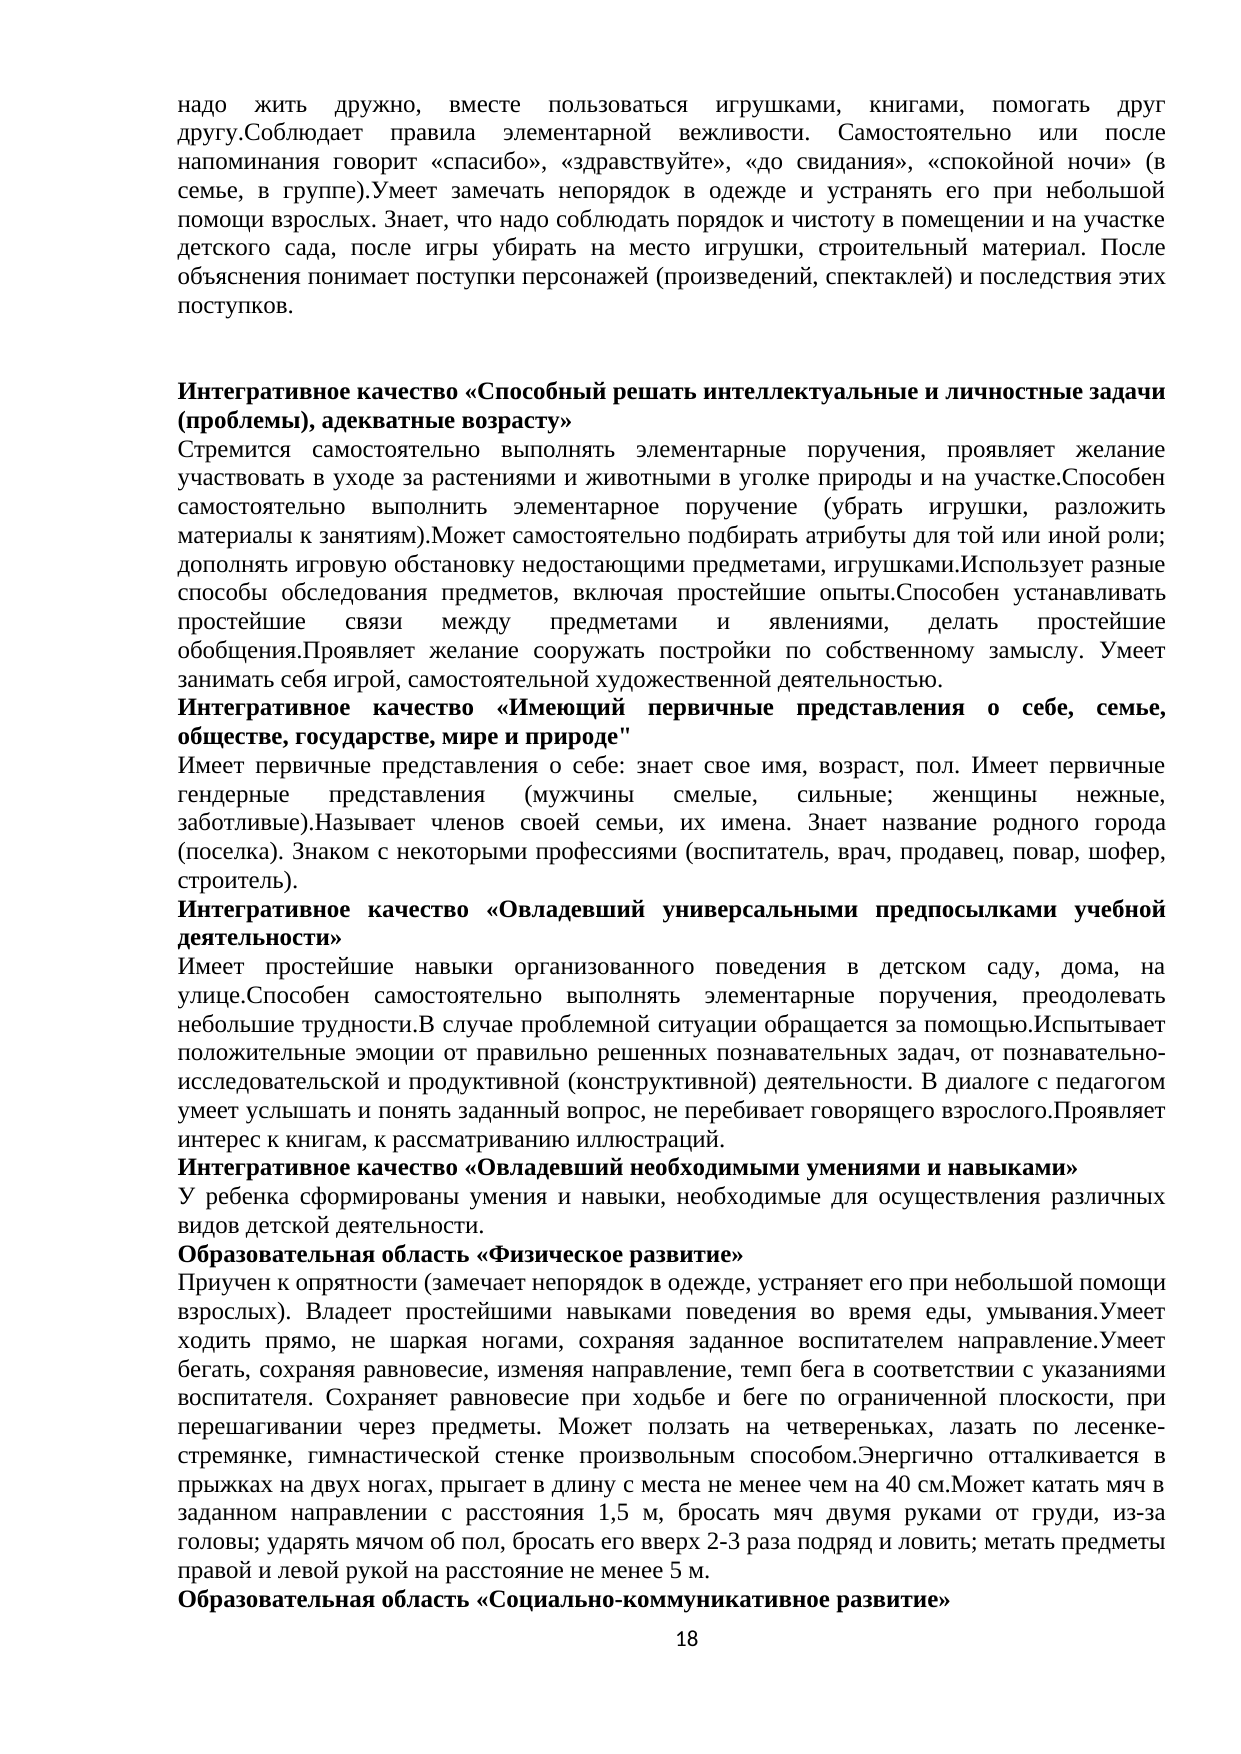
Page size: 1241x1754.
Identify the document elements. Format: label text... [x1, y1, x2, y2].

text У ребенка сформированы умения и навыки, необходимые для осуществления различных видов детской деятельности. [177, 1181, 1167, 1239]
text Интегративное качество «Способный решать интеллектуальные и личностные задачи (проблемы), адекватные возрасту» [177, 376, 1167, 434]
text Стремится самостоятельно выполнять элементарные поручения, проявляет желание участвовать в уходе за растениями и животными в уголке природы и на участке.Способен самостоятельно выполнить элементарное поручение (убрать игрушки, разложить материалы к занятиям).Может самостоятельно подбирать атрибуты для той или иной роли; дополнять игровую обстановку недостающими предметами, игрушками.Использует разные способы обследования предметов, включая простейшие опыты.Способен устанавливать простейшие связи между предметами и явлениями, делать простейшие обобщения.Проявляет желание сооружать постройки по собственному замыслу. Умеет занимать себя игрой, самостоятельной художественной деятельностью. [177, 434, 1167, 692]
text Приучен к опрятности (замечает непорядок в одежде, устраняет его при небольшой помощи взрослых). Владеет простейшими навыками поведения во время еды, умывания.Умеет ходить прямо, не шаркая ногами, сохраняя заданное воспитателем направление.Умеет бегать, сохраняя равновесие, изменяя направление, темп бега в соответствии с указаниями воспитателя. Сохраняет равновесие при ходьбе и беге по ограниченной плоскости, при перешагивании через предметы. Может ползать на четвереньках, лазать по лесенке-стремянке, гимнастической стенке произвольным способом.Энергично отталкивается в прыжках на двух ногах, прыгает в длину с места не менее чем на 40 см.Может катать мяч в заданном направлении с расстояния 1,5 м, бросать мяч двумя руками от груди, из-за головы; ударять мячом об пол, бросать его вверх 2-3 раза подряд и ловить; метать предметы правой и левой рукой на расстояние не менее 5 м. [177, 1267, 1167, 1584]
text Интегративное качество «Имеющий первичные представления о себе, семье, обществе, государстве, мире и природе" [177, 692, 1167, 750]
text Имеет простейшие навыки организованного поведения в детском саду, дома, на улице.Способен самостоятельно выполнять элементарные поручения, преодолевать небольшие трудности.В случае проблемной ситуации обращается за помощью.Испытывает положительные эмоции от правильно решенных познавательных задач, от познавательно-исследовательской и продуктивной (конструктивной) деятельности. В диалоге с педагогом умеет услышать и понять заданный вопрос, не перебивает говорящего взрослого.Проявляет интерес к книгам, к рассматриванию иллюстраций. [177, 951, 1167, 1152]
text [177, 89, 1167, 319]
text Имеет первичные представления о себе: знает свое имя, возраст, пол. Имеет первичные гендерные представления (мужчины смелые, сильные; женщины нежные, заботливые).Называет членов своей семьи, их имена. Знает название родного города (поселка). Знаком с некоторыми профессиями (воспитатель, врач, продавец, повар, шофер, строитель). [177, 750, 1167, 894]
text Образовательная область «Физическое развитие» [177, 1239, 1167, 1267]
text Интегративное качество «Овладевший универсальными предпосылками учебной деятельности» [177, 894, 1167, 951]
text Образовательная область «Социально-коммуникативное развитие» [177, 1584, 1167, 1612]
text Интегративное качество «Овладевший необходимыми умениями и навыками» [177, 1152, 1167, 1181]
